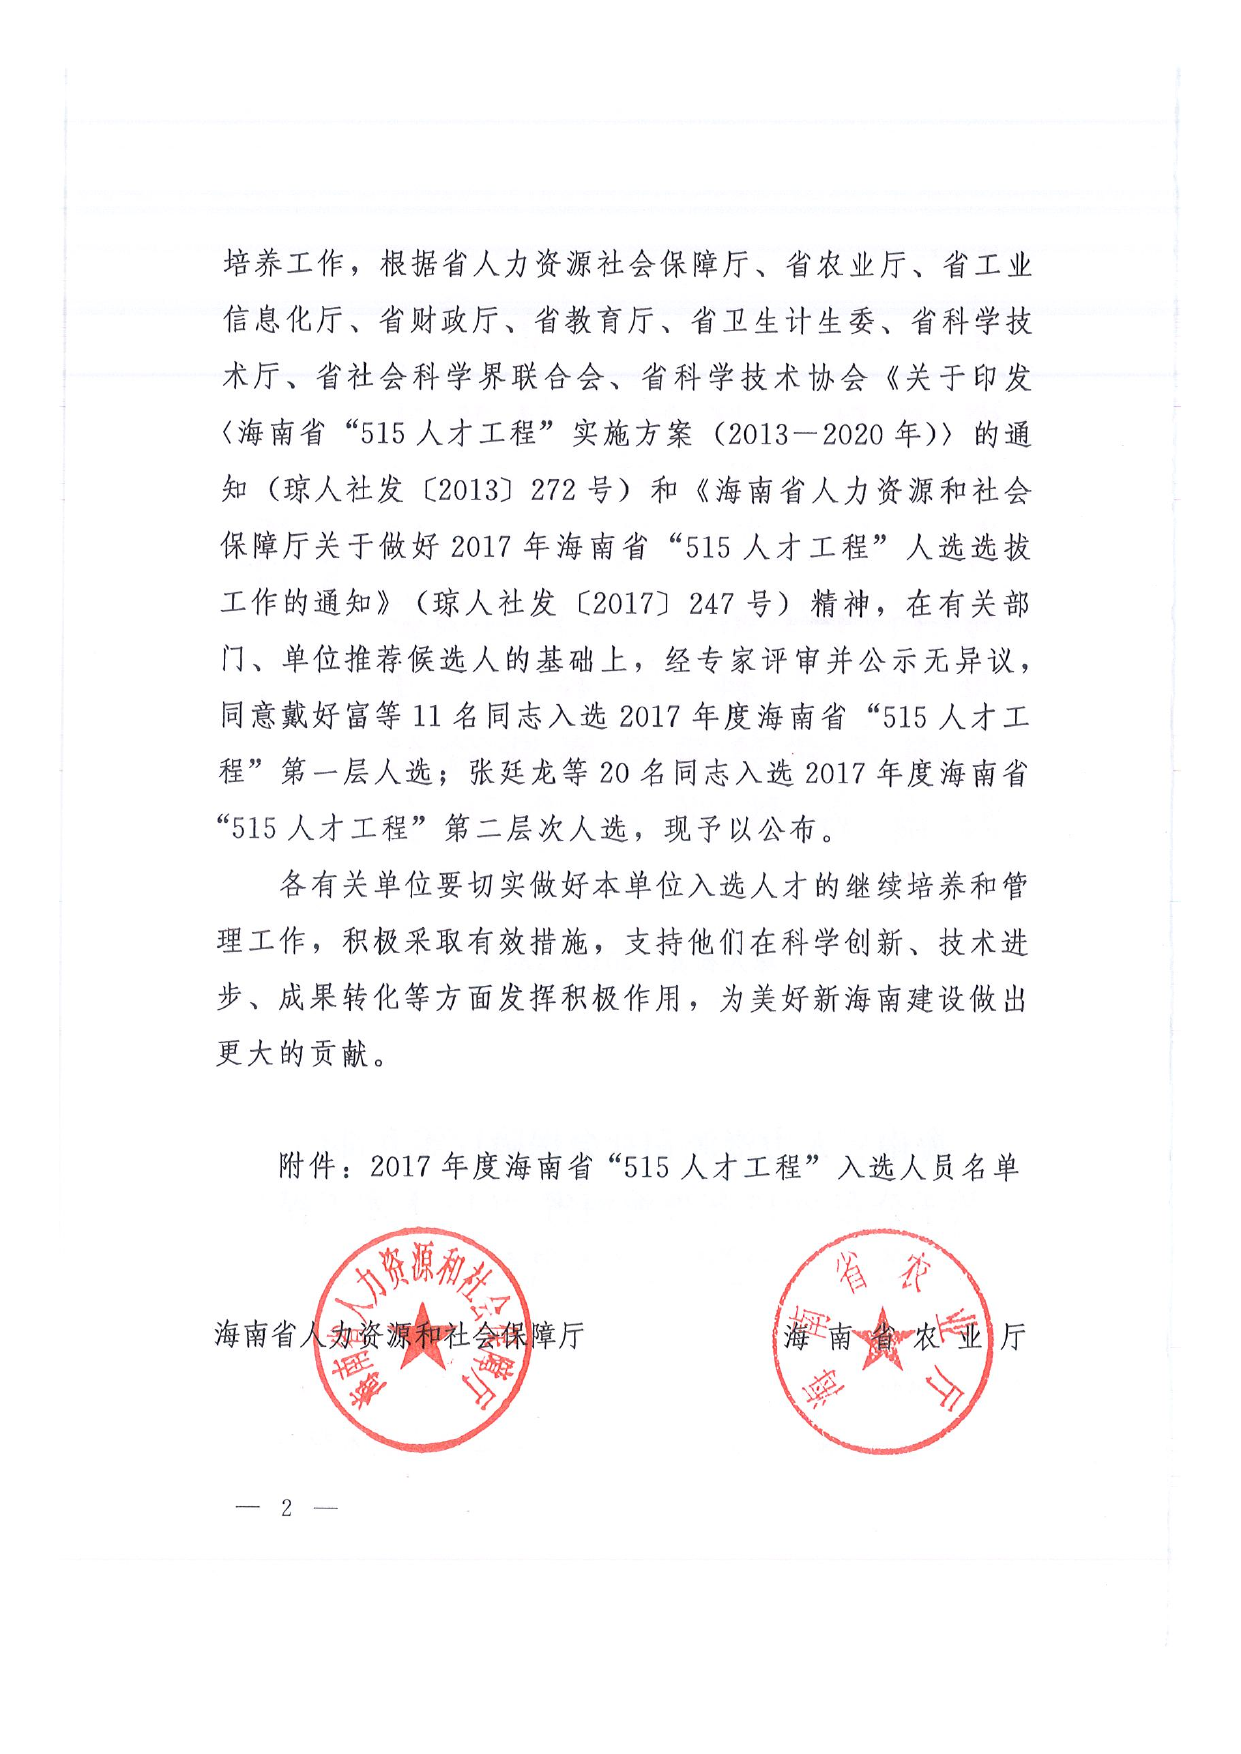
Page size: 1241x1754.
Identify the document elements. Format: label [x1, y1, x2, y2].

picture [59, 64, 1182, 1654]
